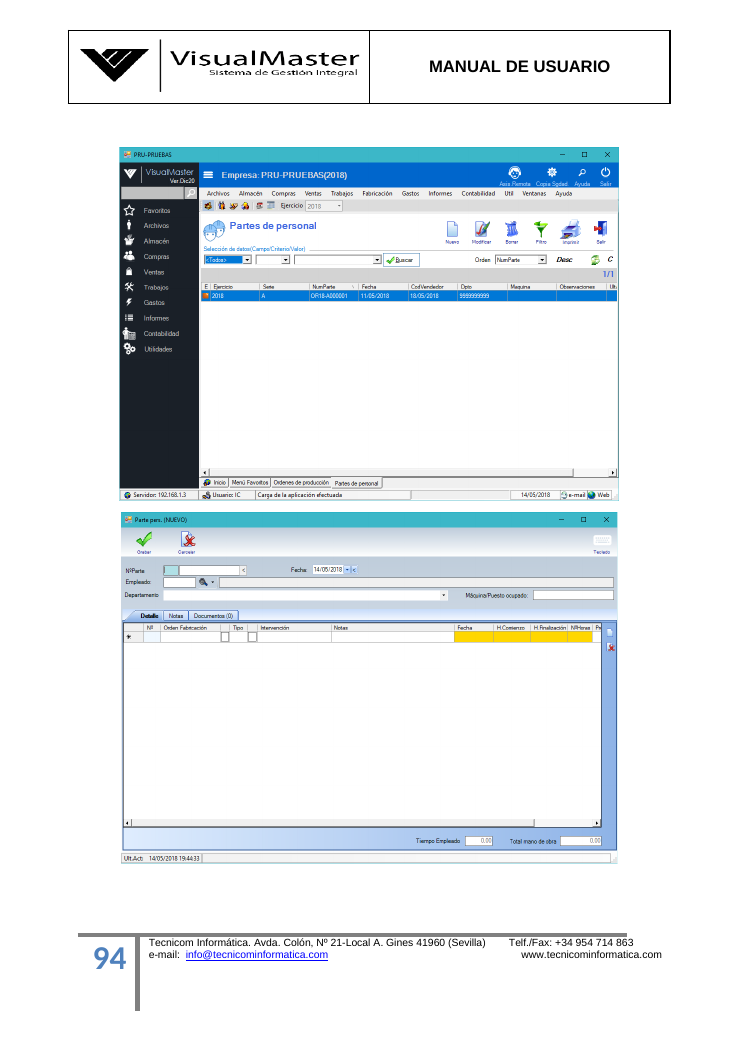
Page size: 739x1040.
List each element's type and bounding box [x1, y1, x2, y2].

picture [119, 147, 619, 501]
picture [73, 35, 366, 98]
picture [121, 512, 618, 864]
